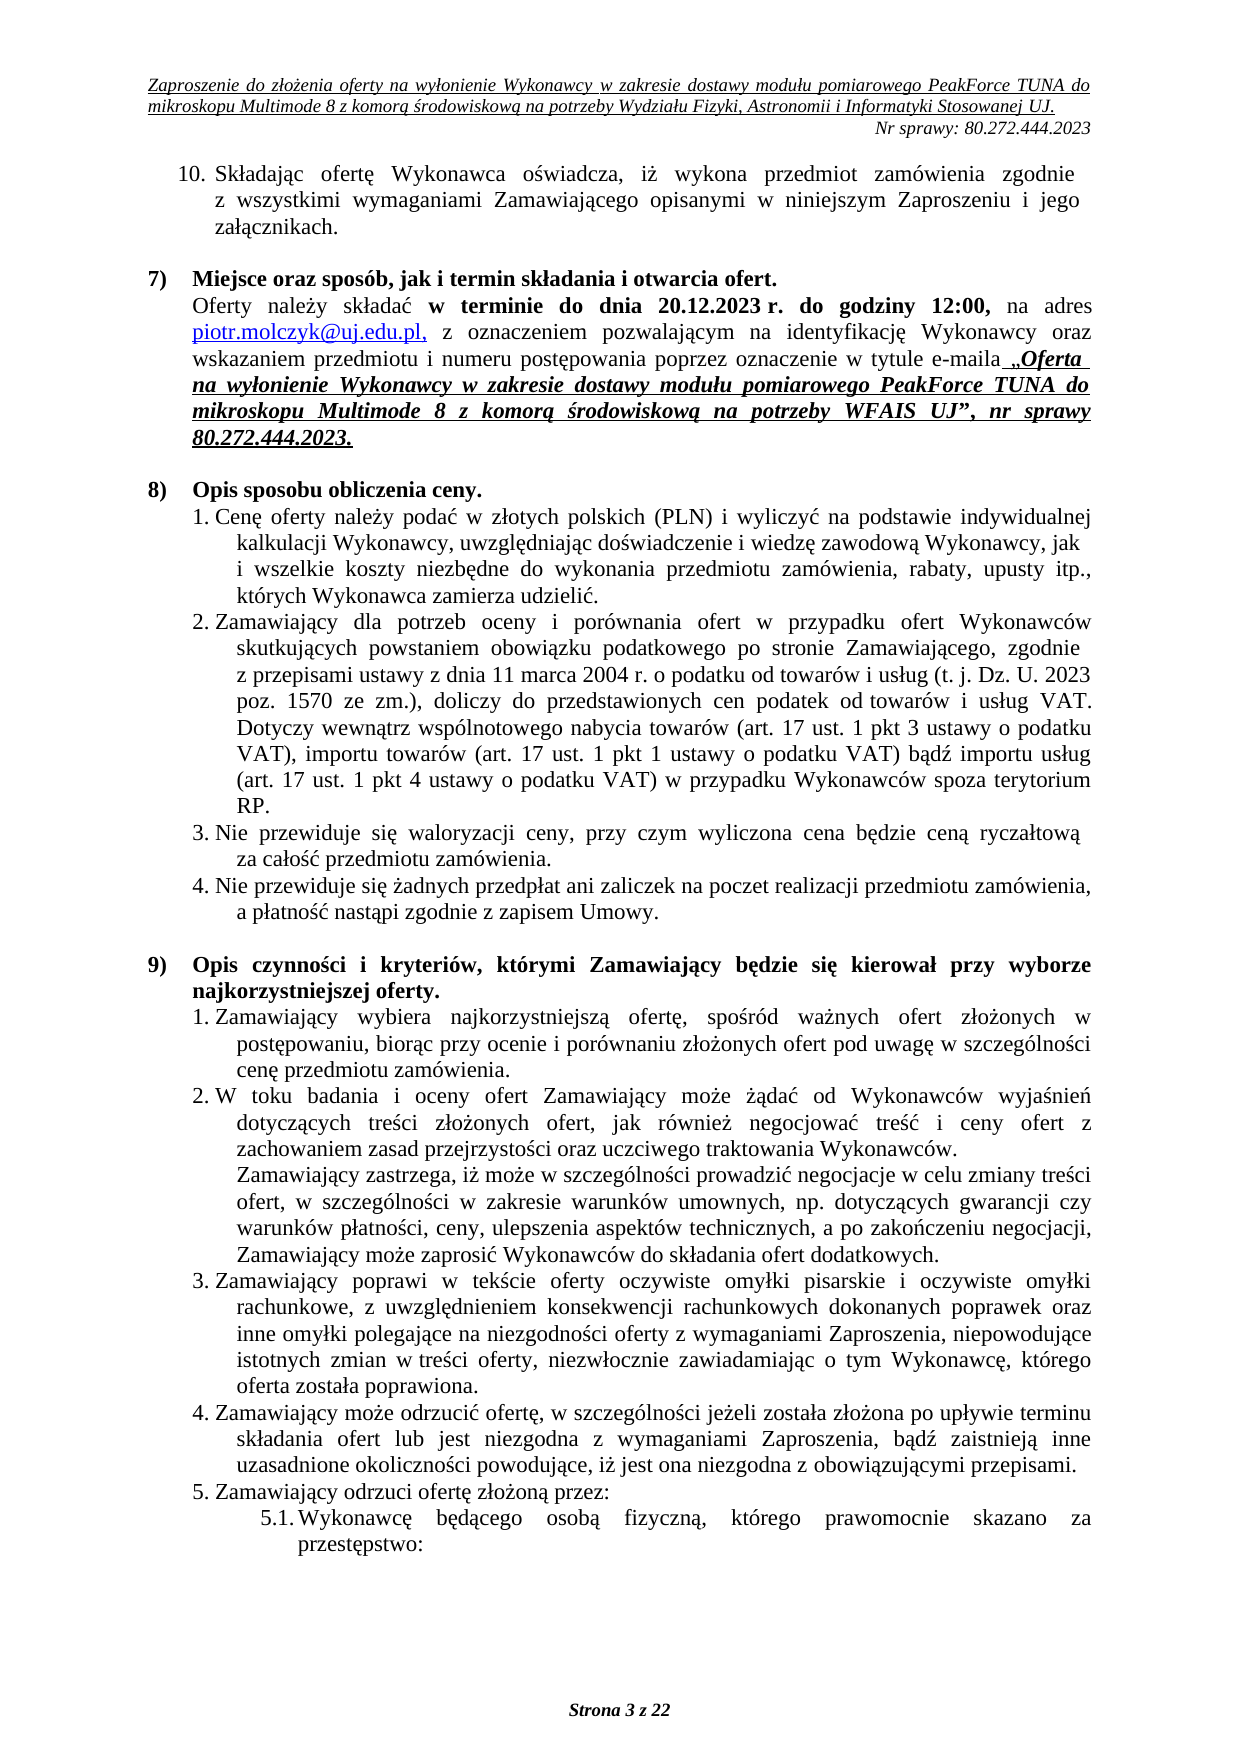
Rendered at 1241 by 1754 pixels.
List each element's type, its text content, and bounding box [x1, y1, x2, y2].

list Nie przewiduje się waloryzacji ceny, przy czym wyliczona cena będzie ceną ryczałtową za całość przedmiotu zamówienia. [192, 819, 1093, 872]
list Zamawiający dla potrzeb oceny i porównania ofert w przypadku ofert Wykonawców skutkujących powstaniem obowiązku podatkowego po stronie Zamawiającego, zgodnie z przepisami ustawy z dnia 11 marca 2004 r. o podatku od towarów i usług (t. j. Dz. U. 2023 poz. 1570 ze zm.), doliczy do przedstawionych cen podatek od towarów i usług VAT. Dotyczy wewnątrz wspólnotowego nabycia towarów (art. 17 ust. 1 pkt 3 ustawy o podatku VAT), importu towarów (art. 17 ust. 1 pkt 1 ustawy o podatku VAT) bądź importu usług (art. 17 ust. 1 pkt 4 ustawy o podatku VAT) w przypadku Wykonawców spoza terytorium RP. [192, 608, 1093, 819]
list Opis sposobu obliczenia ceny. [148, 476, 1093, 503]
list Zamawiający wybiera najkorzystniejszą ofertę, spośród ważnych ofert złożonych w postępowaniu, biorąc przy ocenie i porównaniu złożonych ofert pod uwagę w szczególności cenę przedmiotu zamówienia. [192, 1003, 1093, 1082]
list Wykonawcę będącego osobą fizyczną, którego prawomocnie skazano za przestępstwo: [260, 1504, 1093, 1557]
list Zamawiający zastrzega, iż może w szczególności prowadzić negocjacje w celu zmiany treści ofert, w szczególności w zakresie warunków umownych, np. dotyczących gwarancji czy warunków płatności, ceny, ulepszenia aspektów technicznych, a po zakończeniu negocjacji, Zamawiający może zaprosić Wykonawców do składania ofert dodatkowych. [236, 1162, 1093, 1267]
list Cenę oferty należy podać w złotych polskich (PLN) i wyliczyć na podstawie indywidualnej kalkulacji Wykonawcy, uwzględniając doświadczenie i wiedzę zawodową Wykonawcy, jak i wszelkie koszty niezbędne do wykonania przedmiotu zamówienia, rabaty, upusty itp., których Wykonawca zamierza udzielić. [192, 503, 1093, 608]
text Oferty należy składać w terminie do dnia 20.12.2023 r. do godziny 12:00, na adres piotr.molczyk@uj.edu.pl, z oznaczeniem pozwalającym na identyfikację Wykonawcy oraz wskazaniem przedmiotu i numeru postępowania poprzez oznaczenie w tytule e-maila „Oferta na wyłonienie Wykonawcy w zakresie dostawy modułu pomiarowego PeakForce TUNA do mikroskopu Multimode 8 z komorą środowiskową na potrzeby WFAIS UJ”, nr sprawy 80.272.444.2023. [192, 292, 1093, 450]
list Zamawiający odrzuci ofertę złożoną przez: [192, 1478, 1093, 1504]
list Zamawiający może odrzucić ofertę, w szczególności jeżeli została złożona po upływie terminu składania ofert lub jest niezgodna z wymaganiami Zaproszenia, bądź zaistnieją inne uzasadnione okoliczności powodujące, iż jest ona niezgodna z obowiązującymi przepisami. [192, 1399, 1093, 1478]
list Miejsce oraz sposób, jak i termin składania i otwarcia ofert. [148, 266, 1093, 292]
list W toku badania i oceny ofert Zamawiający może żądać od Wykonawców wyjaśnień dotyczących treści złożonych ofert, jak również negocjować treść i ceny ofert z zachowaniem zasad przejrzystości oraz uczciwego traktowania Wykonawców. [192, 1082, 1093, 1162]
list Nie przewiduje się żadnych przedpłat ani zaliczek na poczet realizacji przedmiotu zamówienia, a płatność nastąpi zgodnie z zapisem Umowy. [192, 872, 1093, 924]
list Składając ofertę Wykonawca oświadcza, iż wykona przedmiot zamówienia zgodnie z wszystkimi wymaganiami Zamawiającego opisanymi w niniejszym Zaproszeniu i jego załącznikach. [177, 160, 1093, 239]
list Zamawiający poprawi w tekście oferty oczywiste omyłki pisarskie i oczywiste omyłki rachunkowe, z uwzględnieniem konsekwencji rachunkowych dokonanych poprawek oraz inne omyłki polegające na niezgodności oferty z wymaganiami Zaproszenia, niepowodujące istotnych zmian w treści oferty, niezwłocznie zawiadamiając o tym Wykonawcę, którego oferta została poprawiona. [192, 1267, 1093, 1399]
list Opis czynności i kryteriów, którymi Zamawiający będzie się kierował przy wyborze najkorzystniejszej oferty. [148, 951, 1093, 1003]
